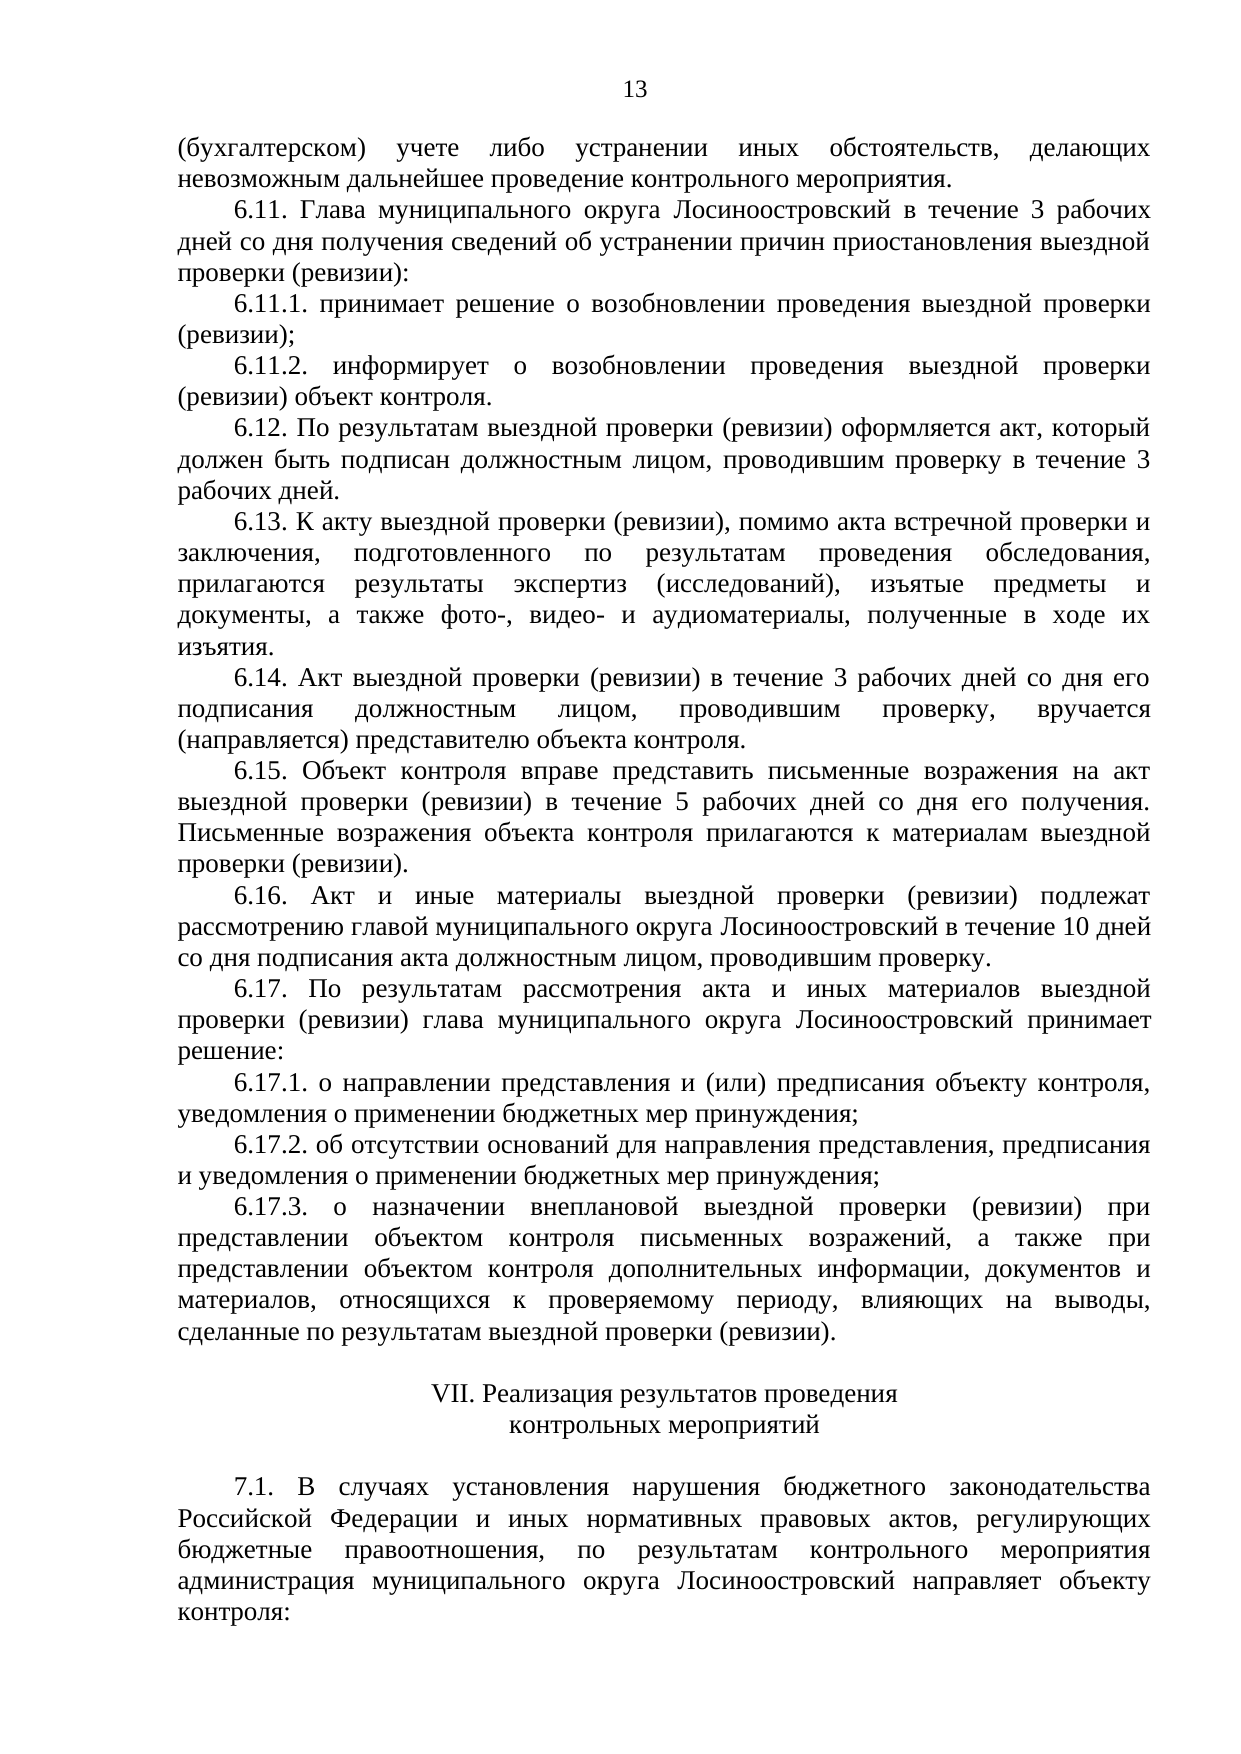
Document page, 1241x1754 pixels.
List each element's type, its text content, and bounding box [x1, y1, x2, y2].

text 6.11.2. информирует о возобновлении проведения выездной проверки (ревизии) объект контроля. [177, 349, 1152, 412]
text 6.11.1. принимает решение о возобновлении проведения выездной проверки (ревизии); [177, 287, 1152, 349]
text 6.13. К акту выездной проверки (ревизии), помимо акта встречной проверки и заключения, подготовленного по результатам проведения обследования, прилагаются результаты экспертиз (исследований), изъятые предметы и документы, а также фото-, видео- и аудиоматериалы, полученные в ходе их изъятия. [177, 505, 1152, 661]
text 6.12. По результатам выездной проверки (ревизии) оформляется акт, который должен быть подписан должностным лицом, проводившим проверку в течение 3 рабочих дней. [177, 412, 1152, 505]
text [177, 131, 1152, 193]
text 6.17.2. об отсутствии оснований для направления представления, предписания и уведомления о применении бюджетных мер принуждения; [177, 1128, 1152, 1190]
text 6.11. Глава муниципального округа Лосиноостровский в течение 3 рабочих дней со дня получения сведений об устранении причин приостановления выездной проверки (ревизии): [177, 193, 1152, 287]
text 6.17. По результатам рассмотрения акта и иных материалов выездной проверки (ревизии) глава муниципального округа Лосиноостровский принимает решение: [177, 972, 1152, 1066]
text 6.16. Акт и иные материалы выездной проверки (ревизии) подлежат рассмотрению главой муниципального округа Лосиноостровский в течение 10 дней со дня подписания акта должностным лицом, проводившим проверку. [177, 879, 1152, 972]
text контрольных мероприятий [177, 1408, 1152, 1439]
text 6.15. Объект контроля вправе представить письменные возражения на акт выездной проверки (ревизии) в течение 5 рабочих дней со дня его получения. Письменные возражения объекта контроля прилагаются к материалам выездной проверки (ревизии). [177, 754, 1152, 879]
text 6.14. Акт выездной проверки (ревизии) в течение 3 рабочих дней со дня его подписания должностным лицом, проводившим проверку, вручается (направляется) представителю объекта контроля. [177, 661, 1152, 754]
text 6.17.1. о направлении представления и (или) предписания объекту контроля, уведомления о применении бюджетных мер принуждения; [177, 1066, 1152, 1128]
text 6.17.3. о назначении внеплановой выездной проверки (ревизии) при представлении объектом контроля письменных возражений, а также при представлении объектом контроля дополнительных информации, документов и материалов, относящихся к проверяемому периоду, влияющих на выводы, сделанные по результатам выездной проверки (ревизии). [177, 1190, 1152, 1346]
text 7.1. В случаях установления нарушения бюджетного законодательства Российской Федерации и иных нормативных правовых актов, регулирующих бюджетные правоотношения, по результатам контрольного мероприятия администрация муниципального округа Лосиноостровский направляет объекту контроля: [177, 1471, 1152, 1626]
text VII. Реализация результатов проведения [177, 1377, 1152, 1408]
